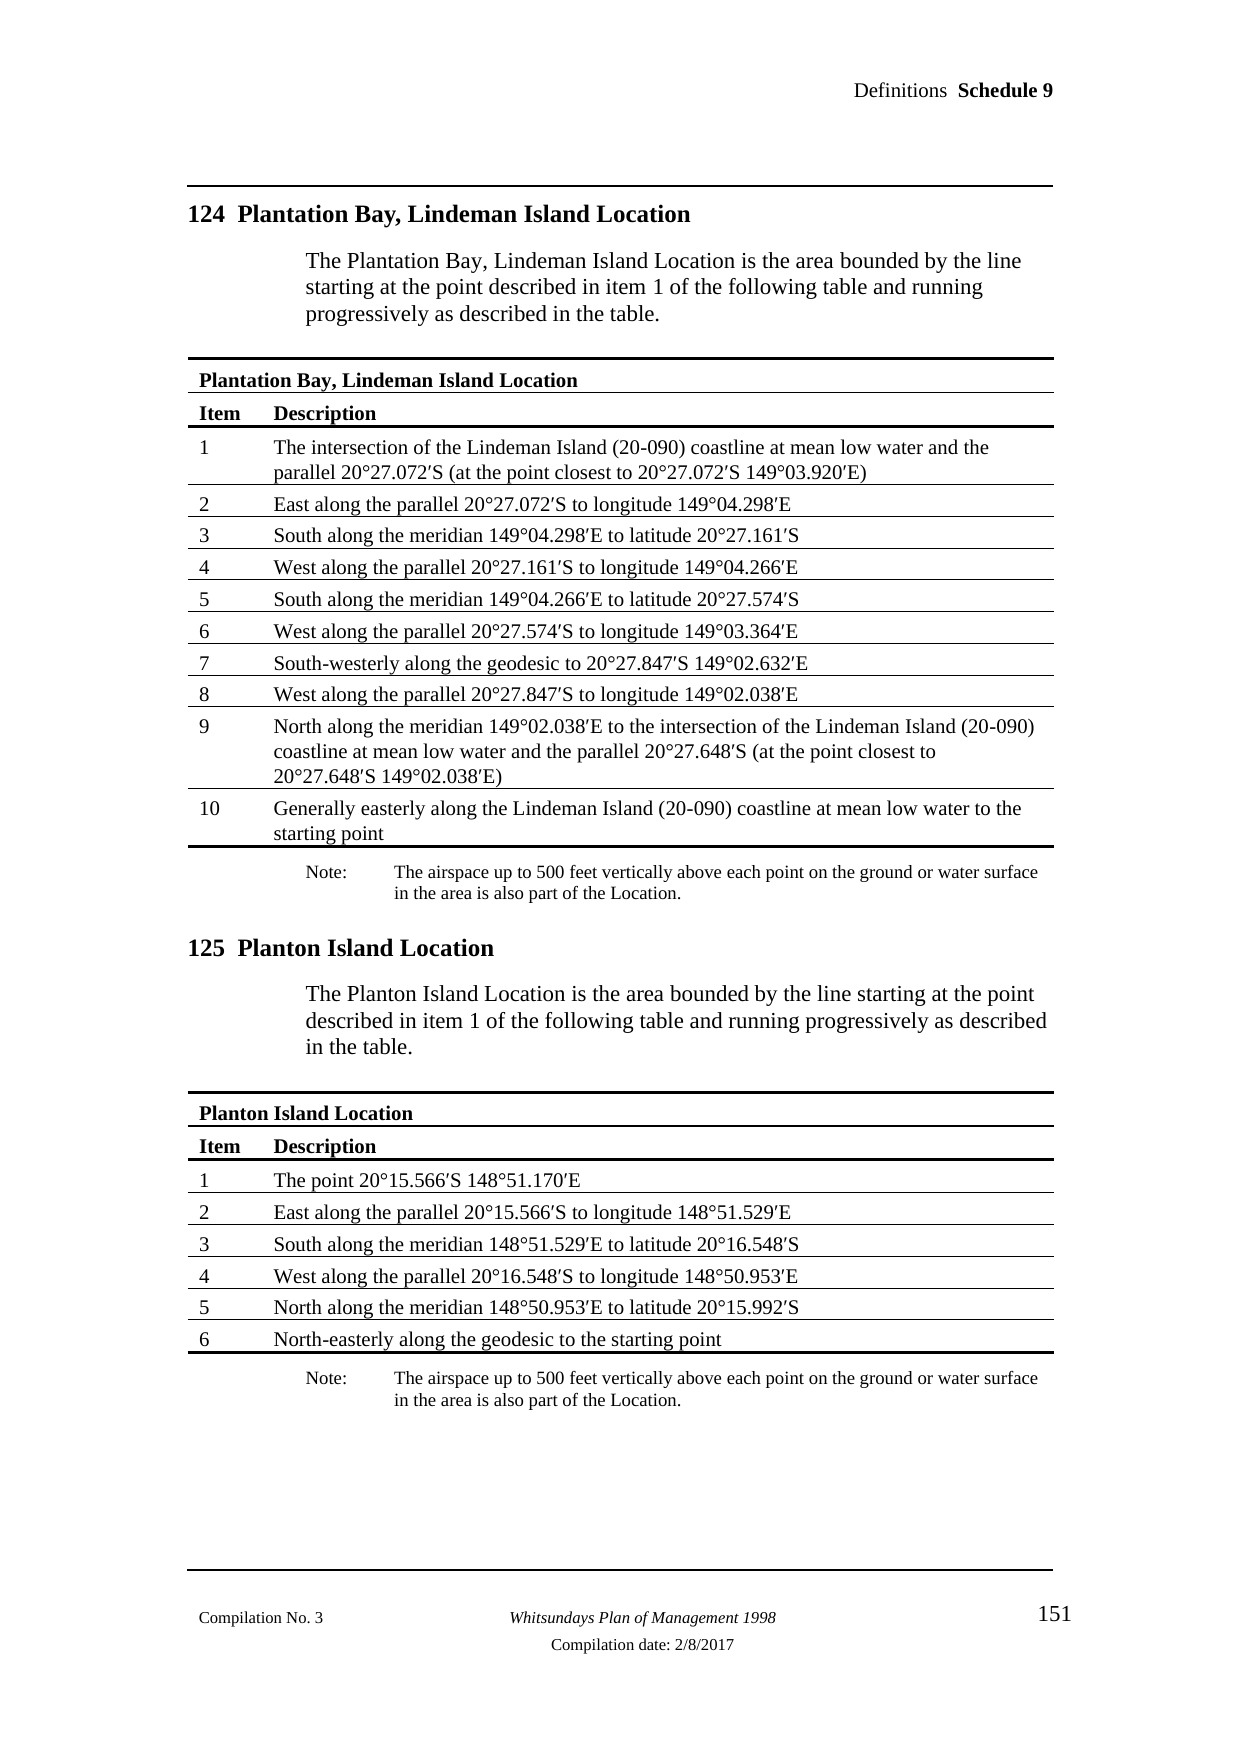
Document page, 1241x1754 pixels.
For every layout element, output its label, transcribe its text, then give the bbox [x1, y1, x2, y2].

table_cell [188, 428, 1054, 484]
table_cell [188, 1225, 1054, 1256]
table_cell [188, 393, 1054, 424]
text The Plantation Bay, Lindeman Island Location is the area bounded by the line starting at the point described in item 1 of the following table and running progressively as described in the table. [187, 247, 1053, 326]
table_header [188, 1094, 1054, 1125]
text Note: The airspace up to 500 feet vertically above each point on the ground or water surface in the area is also part of the Location. [305, 861, 1053, 904]
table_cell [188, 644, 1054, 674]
text 124 Plantation Bay, Lindeman Island Location [187, 199, 1053, 228]
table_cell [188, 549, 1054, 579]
text 125 Planton Island Location [187, 933, 1053, 962]
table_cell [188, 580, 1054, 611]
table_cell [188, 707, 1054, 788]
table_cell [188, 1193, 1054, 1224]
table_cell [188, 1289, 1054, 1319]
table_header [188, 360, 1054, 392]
text Note: The airspace up to 500 feet vertically above each point on the ground or water surface in the area is also part of the Location. [305, 1367, 1053, 1410]
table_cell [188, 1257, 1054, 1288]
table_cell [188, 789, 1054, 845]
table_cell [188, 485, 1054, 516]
text The Planton Island Location is the area bounded by the line starting at the point described in item 1 of the following table and running progressively as described in the table. [187, 980, 1053, 1059]
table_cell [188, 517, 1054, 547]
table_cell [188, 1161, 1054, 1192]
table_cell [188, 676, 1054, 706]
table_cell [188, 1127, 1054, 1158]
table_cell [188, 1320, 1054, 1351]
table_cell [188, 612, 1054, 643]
